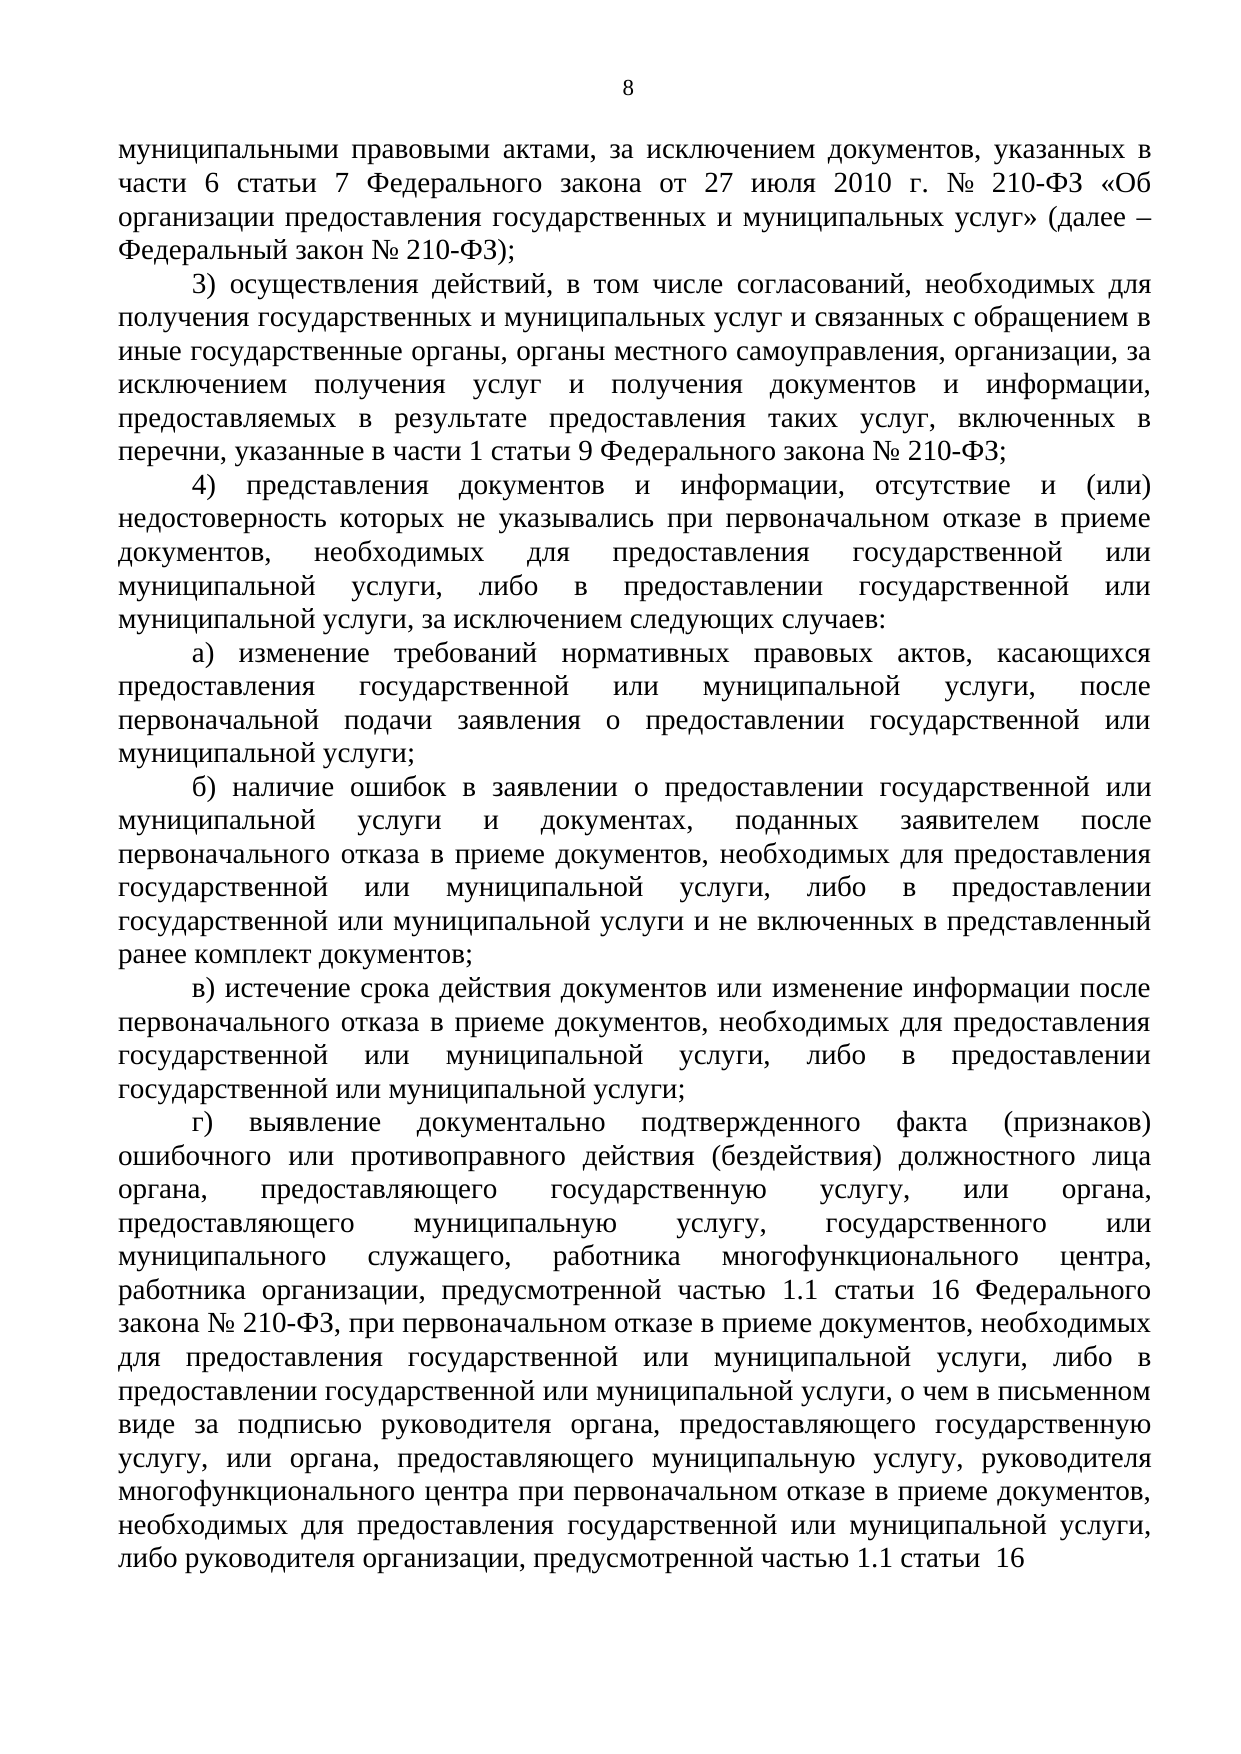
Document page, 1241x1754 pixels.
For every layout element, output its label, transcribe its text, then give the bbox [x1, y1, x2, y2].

text б) наличие ошибок в заявлении о предоставлении государственной или муниципальной услуги и документах, поданных заявителем после первоначального отказа в приеме документов, необходимых для предоставления государственной или муниципальной услуги, либо в предоставлении государственной или муниципальной услуги и не включенных в представленный ранее комплект документов; [118, 769, 1152, 970]
list осуществления действий, в том числе согласований, необходимых для получения государственных и муниципальных услуг и связанных с обращением в иные государственные органы, органы местного самоуправления, организации, за исключением получения услуг и получения документов и информации, предоставляемых в результате предоставления таких услуг, включенных в перечни, указанные в части 1 статьи 9 Федерального закона № 210-ФЗ; [118, 266, 1152, 467]
text г) выявление документально подтвержденного факта (признаков) ошибочного или противоправного действия (бездействия) должностного лица органа, предоставляющего государственную услугу, или органа, предоставляющего муниципальную услугу, государственного или муниципального служащего, работника многофункционального центра, работника организации, предусмотренной частью 1.1 статьи 16 Федерального закона № 210-ФЗ, при первоначальном отказе в приеме документов, необходимых для предоставления государственной или муниципальной услуги, либо в предоставлении государственной или муниципальной услуги, о чем в письменном виде за подписью руководителя органа, предоставляющего государственную услугу, или органа, предоставляющего муниципальную услугу, руководителя многофункционального центра при первоначальном отказе в приеме документов, необходимых для предоставления государственной или муниципальной услуги, либо руководителя организации, предусмотренной частью 1.1 статьи 16 [118, 1104, 1152, 1574]
text а) изменение требований нормативных правовых актов, касающихся предоставления государственной или муниципальной услуги, после первоначальной подачи заявления о предоставлении государственной или муниципальной услуги; [118, 635, 1152, 769]
list представления документов и информации, отсутствие и (или) недостоверность которых не указывались при первоначальном отказе в приеме документов, необходимых для предоставления государственной или муниципальной услуги, либо в предоставлении государственной или муниципальной услуги, за исключением следующих случаев: [118, 467, 1152, 635]
text в) истечение срока действия документов или изменение информации после первоначального отказа в приеме документов, необходимых для предоставления государственной или муниципальной услуги, либо в предоставлении государственной или муниципальной услуги; [118, 970, 1151, 1104]
text муниципальными правовыми актами, за исключением документов, указанных в части 6 статьи 7 Федерального закона от 27 июля 2010 г. № 210-ФЗ «Об организации предоставления государственных и муниципальных услуг» (далее – Федеральный закон № 210-ФЗ); [118, 132, 1152, 266]
